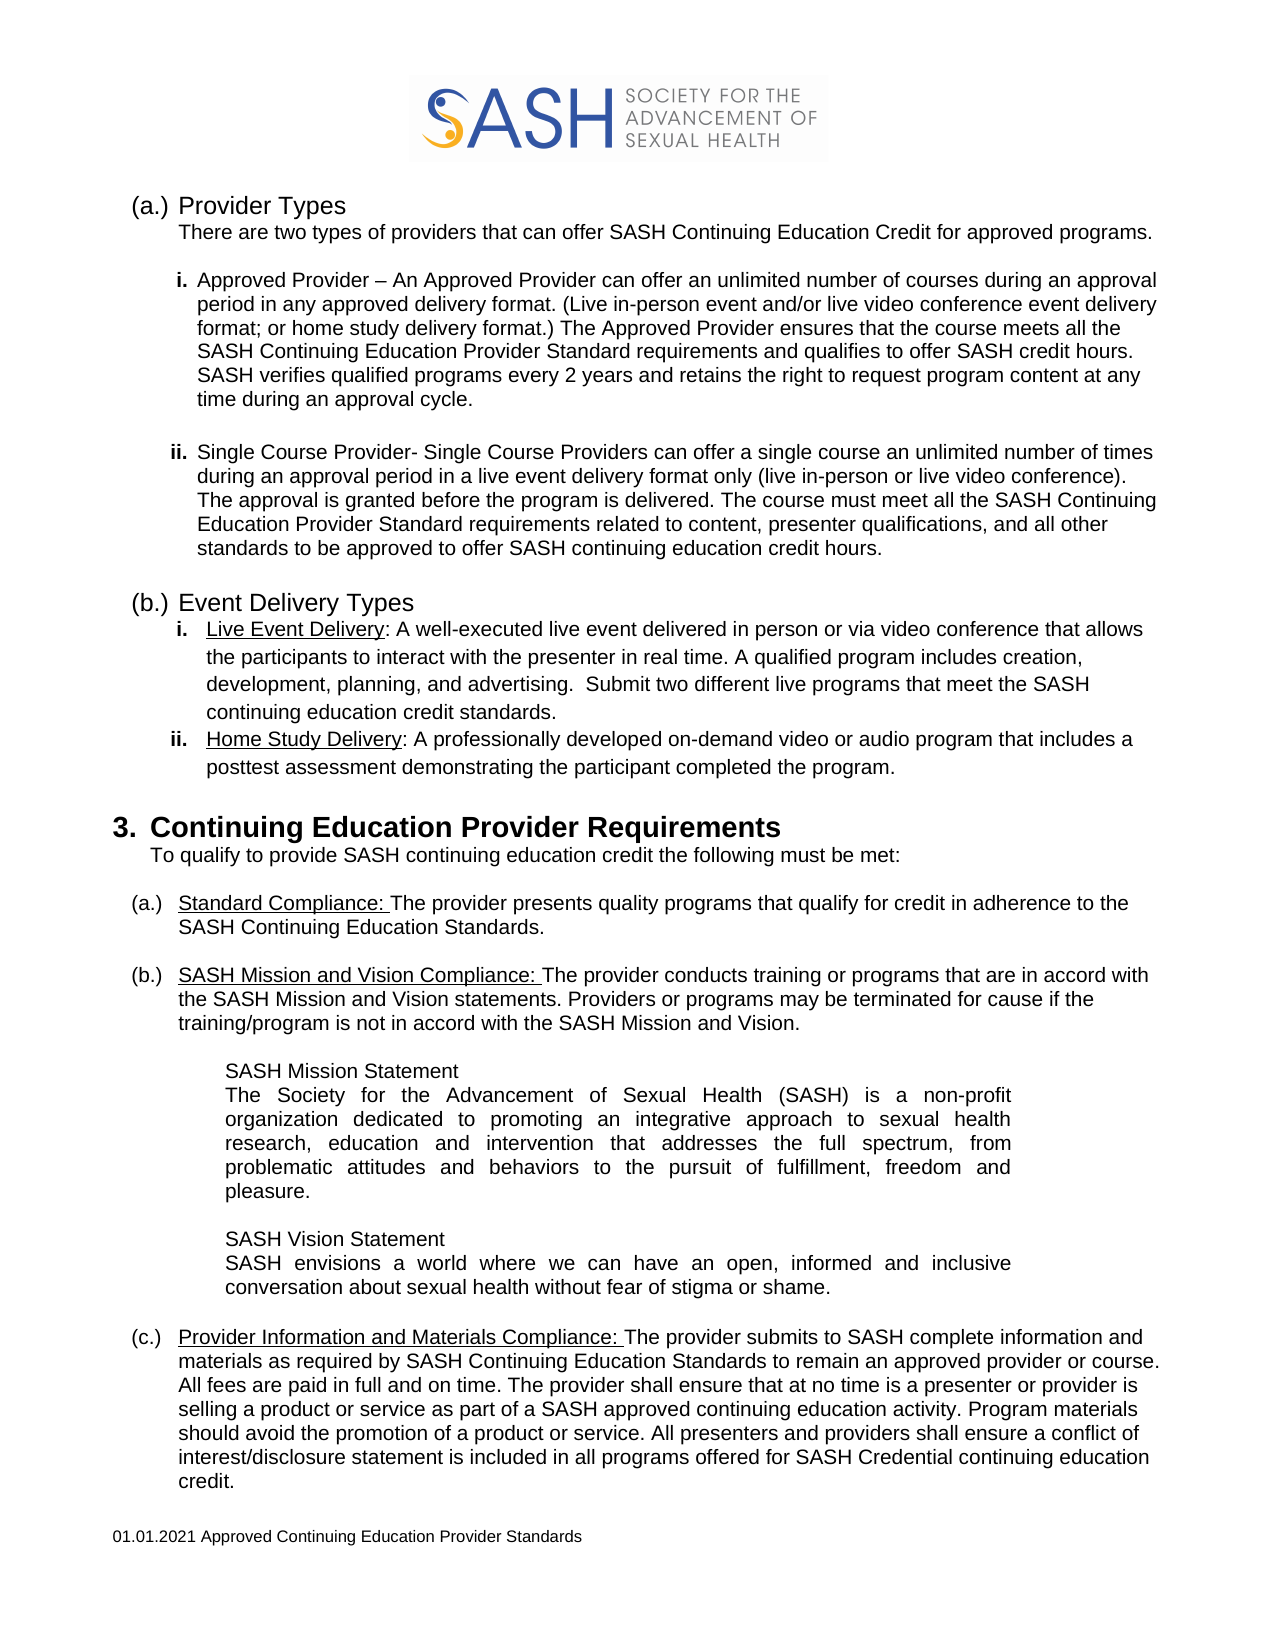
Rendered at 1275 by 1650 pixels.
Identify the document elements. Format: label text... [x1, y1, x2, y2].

list Continuing Education Provider Requirements [112, 810, 1162, 843]
list Single Course Provider- Single Course Providers can offer a single course an unlimited number of times during an approval period in a live event delivery format only (live in-person or live video conference). The approval is granted before the program is delivered. The course must meet all the SASH Continuing Education Provider Standard requirements related to content, presenter qualifications, and all other standards to be approved to offer SASH continuing education credit hours. [187, 440, 1162, 560]
list Standard Compliance: The provider presents quality programs that qualify for credit in adherence to the SASH Continuing Education Standards. [131, 891, 1162, 939]
text SASH Mission Statement [225, 1059, 1012, 1083]
list Approved Provider – An Approved Provider can offer an unlimited number of courses during an approval period in any approved delivery format. (Live in-person event and/or live video conference event delivery format; or home study delivery format.) The Approved Provider ensures that the course meets all the SASH Continuing Education Provider Standard requirements and qualifies to offer SASH credit hours. SASH verifies qualified programs every 2 years and retains the right to request program content at any time during an approval cycle. [187, 267, 1162, 411]
list Provider Types [131, 191, 1162, 219]
text To qualify to provide SASH continuing education credit the following must be met: [112, 843, 1162, 867]
list Provider Information and Materials Compliance: The provider submits to SASH complete information and materials as required by SASH Continuing Education Standards to remain an approved provider or course. All fees are paid in full and on time. The provider shall ensure that at no time is a presenter or provider is selling a product or service as part of a SASH approved continuing education activity. Program materials should avoid the promotion of a product or service. All presenters and providers shall ensure a conflict of interest/disclosure statement is included in all programs offered for SASH Credential continuing education credit. [131, 1325, 1162, 1492]
text SASH envisions a world where we can have an open, informed and inclusive conversation about sexual health without fear of stigma or shame. [225, 1251, 1012, 1298]
picture [409, 75, 829, 162]
list SASH Mission and Vision Compliance: The provider conducts training or programs that are in accord with the SASH Mission and Vision statements. Providers or programs may be terminated for cause if the training/program is not in accord with the SASH Mission and Vision. [131, 963, 1162, 1035]
list Event Delivery Types [131, 588, 1162, 617]
list Live Event Delivery: A well-executed live event delivered in person or via video conference that allows the participants to interact with the presenter in real time. A qualified program includes creation, development, planning, and advertising. Submit two different live programs that meet the SASH continuing education credit standards. [187, 617, 1162, 724]
list Home Study Delivery: A professionally developed on-demand video or audio program that includes a posttest assessment demonstrating the participant completed the program. [187, 727, 1162, 779]
text SASH Vision Statement [225, 1227, 1012, 1251]
text There are two types of providers that can offer SASH Continuing Education Credit for approved programs. [178, 219, 1162, 243]
text The Society for the Advancement of Sexual Health (SASH) is a non-profit organization dedicated to promoting an integrative approach to sexual health research, education and intervention that addresses the full spectrum, from problematic attitudes and behaviors to the pursuit of fulfillment, freedom and pleasure. [225, 1083, 1012, 1203]
